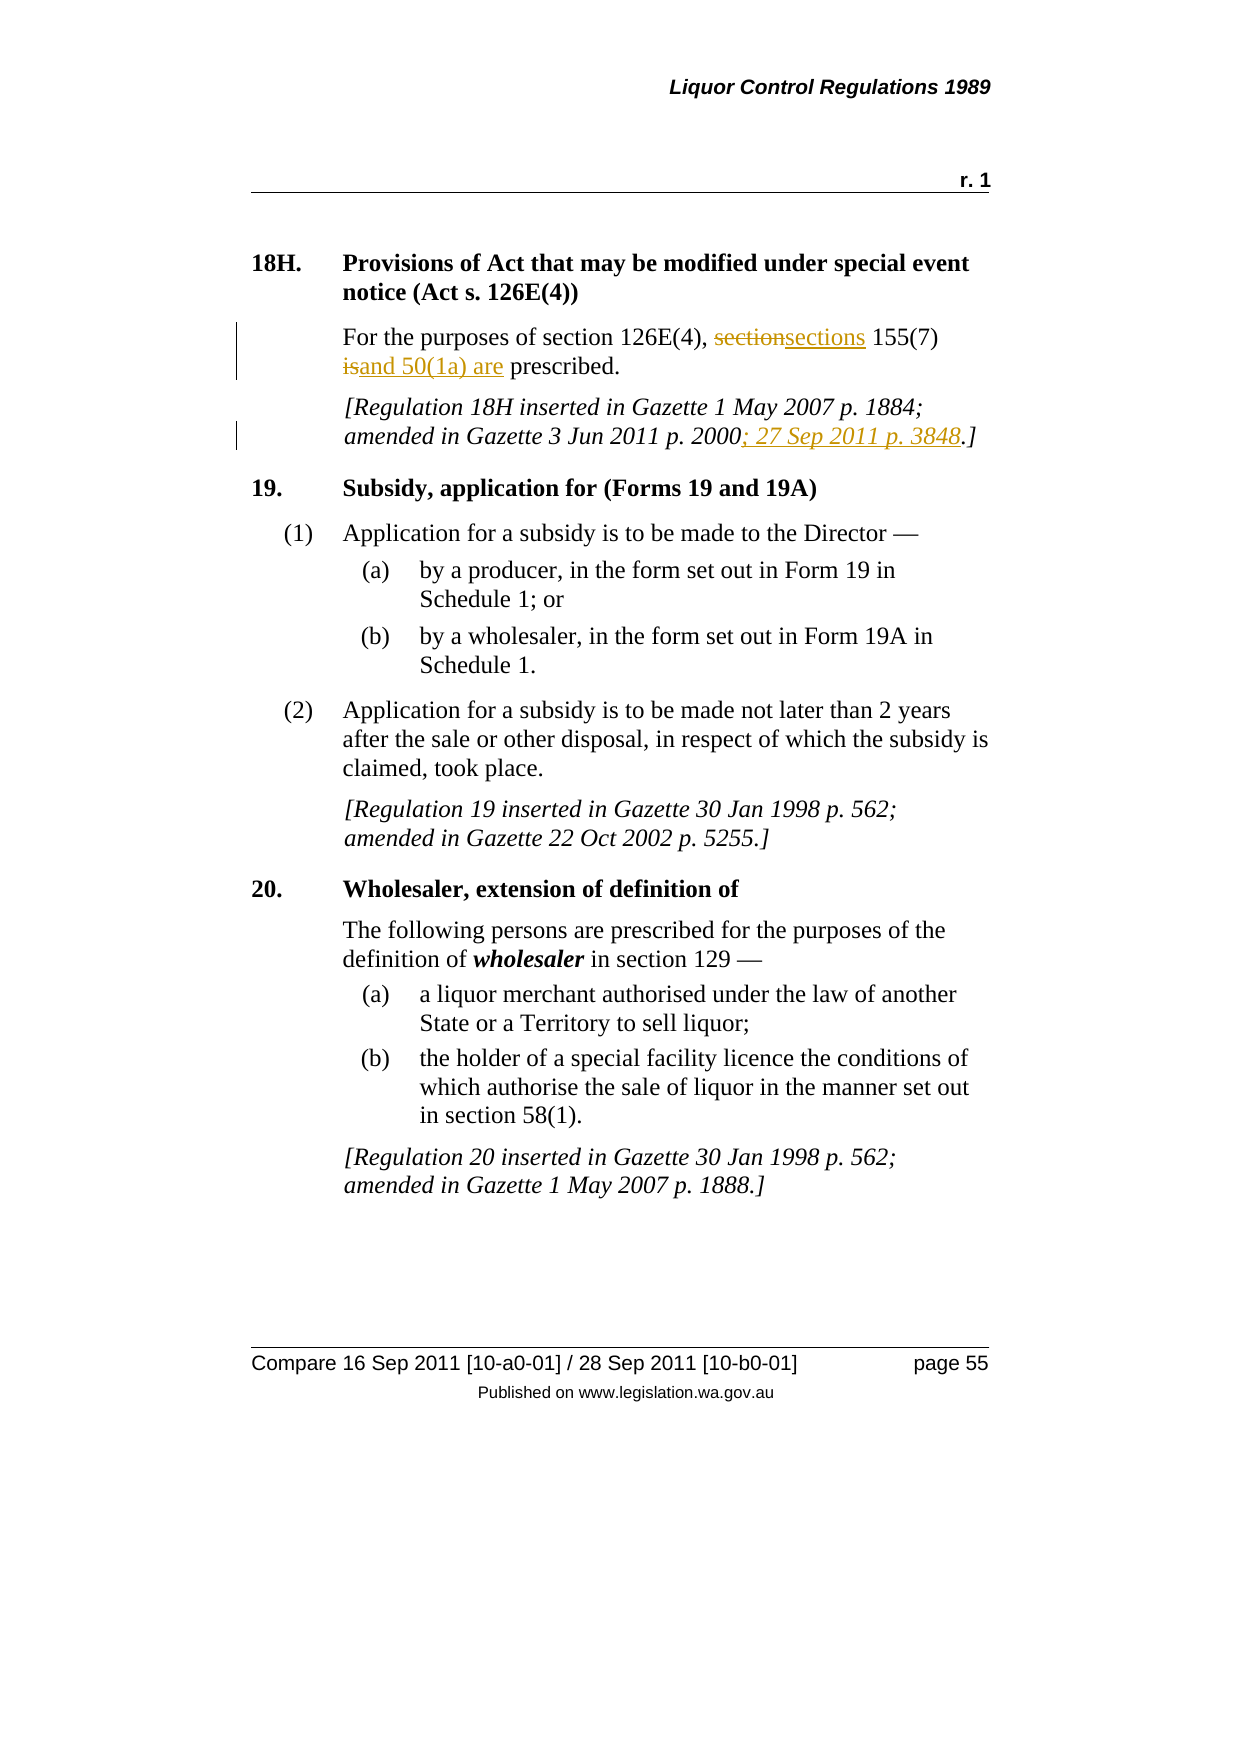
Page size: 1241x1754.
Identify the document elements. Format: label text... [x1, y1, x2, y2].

text (1) Application for a subsidy is to be made to the Director — [251, 518, 989, 547]
text [Regulation 20 inserted in Gazette 30 Jan 1998 p. 562; amended in Gazette 1 May 2007 p. 1888.] [251, 1142, 989, 1199]
subtitle 18H. Provisions of Act that may be modified under special event notice (Act s. 126E(4)) [251, 248, 989, 306]
text [Regulation 19 inserted in Gazette 30 Jan 1998 p. 562; amended in Gazette 22 Oct 2002 p. 5255.] [251, 794, 989, 851]
text [Regulation 18H inserted in Gazette 1 May 2007 p. 1884; amended in Gazette 3 Jun 2011 p. 2000.] [251, 392, 989, 450]
text (a) a liquor merchant authorised under the law of another State or a Territory to sell liquor; [251, 979, 989, 1037]
text (b) by a wholesaler, in the form set out in Form 19A in Schedule 1. [251, 621, 989, 678]
subtitle 20. Wholesaler, extension of definition of [251, 874, 989, 903]
text (2) Application for a subsidy is to be made not later than 2 years after the sale or other disposal, in respect of which the subsidy is claimed, took place. [251, 695, 989, 781]
text (b) the holder of a special facility licence the conditions of which authorise the sale of liquor in the manner set out in section 58(1). [251, 1043, 989, 1129]
text The following persons are prescribed for the purposes of the definition of wholesaler in section 129 — [251, 916, 989, 973]
subtitle 19. Subsidy, application for (Forms 19 and 19A) [251, 473, 989, 501]
text For the purposes of section 126E(4), 155(7) prescribed. [251, 322, 989, 380]
text (a) by a producer, in the form set out in Form 19 in Schedule 1; or [251, 555, 989, 613]
